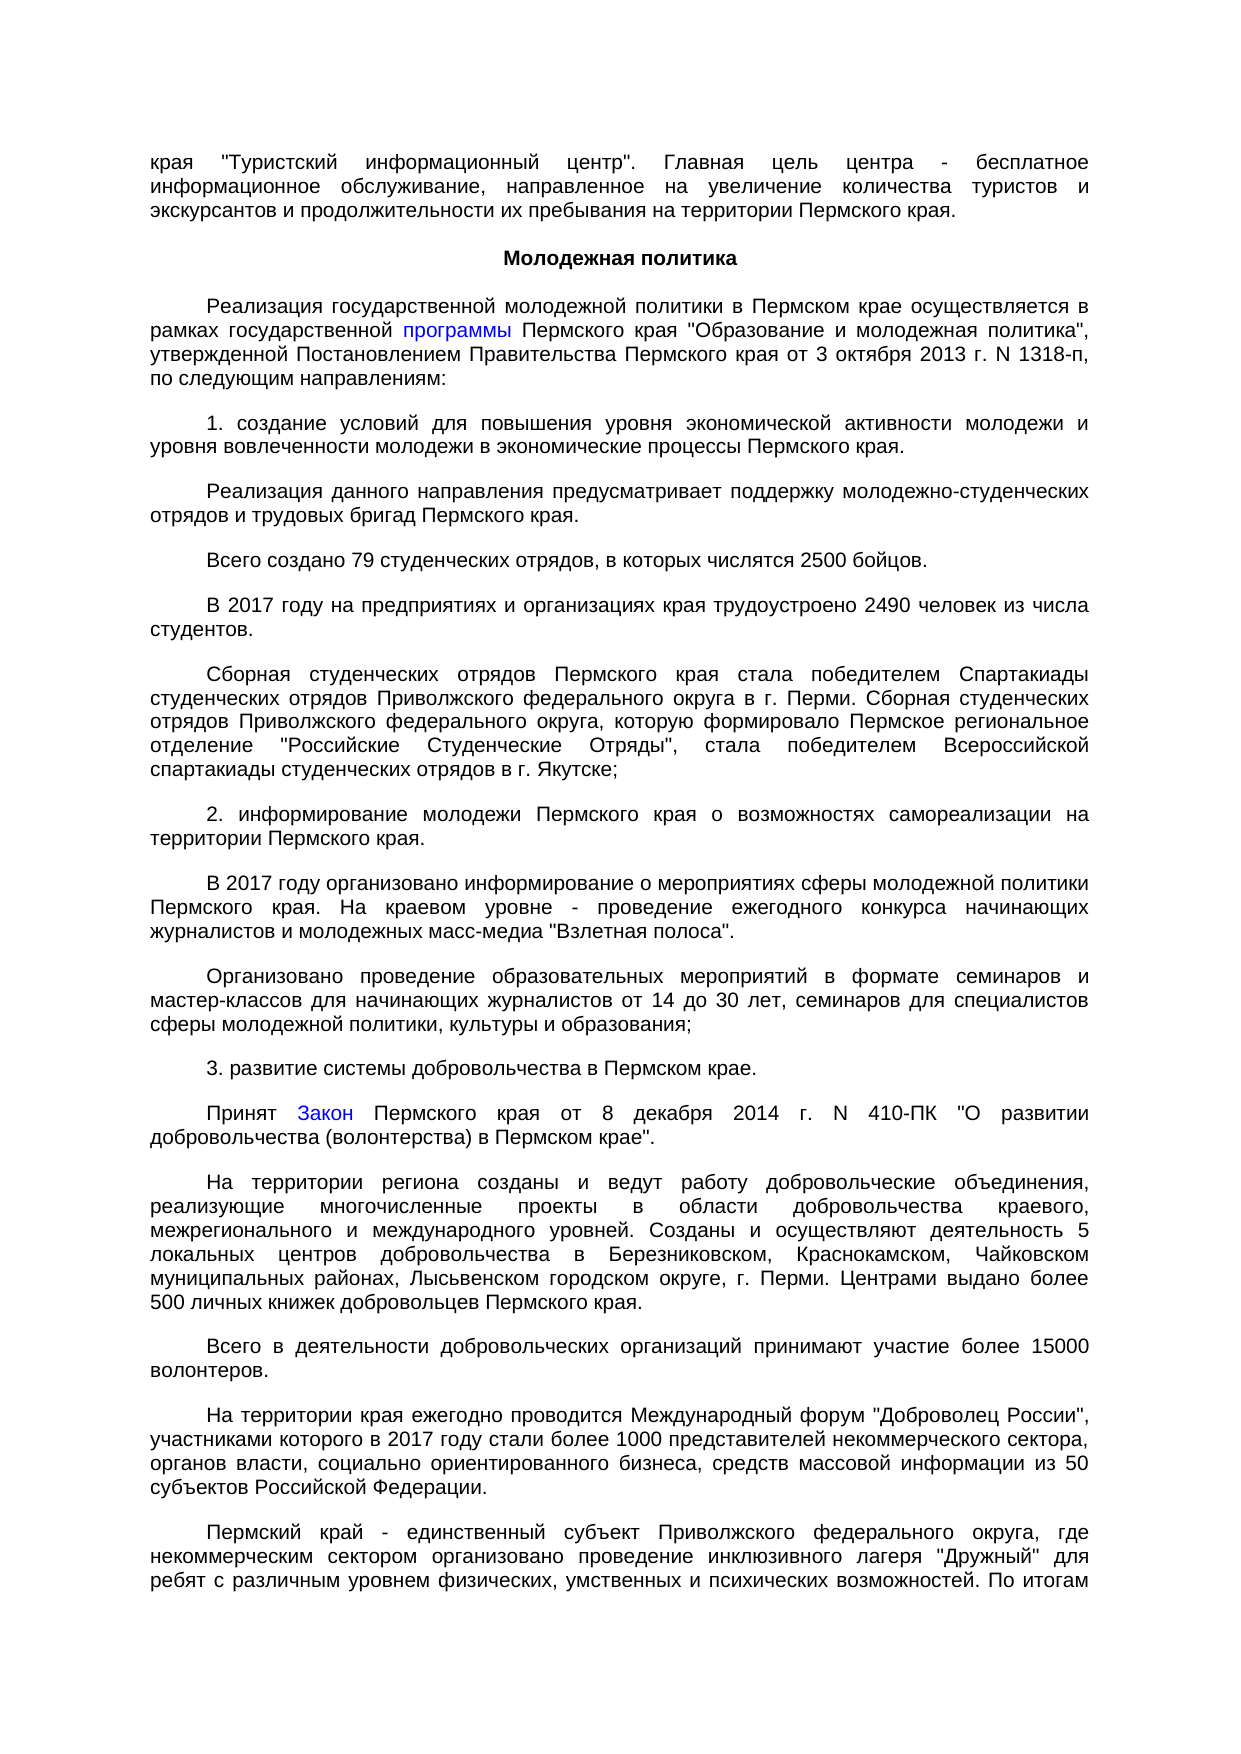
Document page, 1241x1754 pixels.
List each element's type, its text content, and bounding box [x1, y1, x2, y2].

text На территории края ежегодно проводится Международный форум "Доброволец России", участниками которого в 2017 году стали более 1000 представителей некоммерческого сектора, органов власти, социально ориентированного бизнеса, средств массовой информации из 50 субъектов Российской Федерации. [150, 1403, 1090, 1499]
text 3. развитие системы добровольчества в Пермском крае. [150, 1056, 1090, 1080]
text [150, 1520, 1090, 1592]
text Реализация данного направления предусматривает поддержку молодежно-студенческих отрядов и трудовых бригад Пермского края. [150, 479, 1090, 527]
text Всего создано 79 студенческих отрядов, в которых числятся 2500 бойцов. [150, 548, 1090, 572]
title Молодежная политика [150, 246, 1090, 270]
text На территории региона созданы и ведут работу добровольческие объединения, реализующие многочисленные проекты в области добровольчества краевого, межрегионального и международного уровней. Созданы и осуществляют деятельность 5 локальных центров добровольчества в Березниковском, Краснокамском, Чайковском муниципальных районах, Лысьвенском городском округе, г. Перми. Центрами выдано более 500 личных книжек добровольцев Пермского края. [150, 1170, 1090, 1313]
text В 2017 году на предприятиях и организациях края трудоустроено 2490 человек из числа студентов. [150, 593, 1090, 641]
text Организовано проведение образовательных мероприятий в формате семинаров и мастер-классов для начинающих журналистов от 14 до 30 лет, семинаров для специалистов сферы молодежной политики, культуры и образования; [150, 963, 1090, 1035]
text Принят Закон Пермского края от 8 декабря 2014 г. N 410-ПК "О развитии добровольчества (волонтерства) в Пермском крае". [150, 1101, 1090, 1149]
text 2. информирование молодежи Пермского края о возможностях самореализации на территории Пермского края. [150, 802, 1090, 850]
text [150, 150, 1090, 222]
text Реализация государственной молодежной политики в Пермском крае осуществляется в рамках государственной программы Пермского края "Образование и молодежная политика", утвержденной Постановлением Правительства Пермского края от 3 октября 2013 г. N 1318-п, по следующим направлениям: [150, 294, 1090, 389]
text 1. создание условий для повышения уровня экономической активности молодежи и уровня вовлеченности молодежи в экономические процессы Пермского края. [150, 410, 1090, 458]
text Всего в деятельности добровольческих организаций принимают участие более 15000 волонтеров. [150, 1334, 1090, 1382]
text Сборная студенческих отрядов Пермского края стала победителем Спартакиады студенческих отрядов Приволжского федерального округа в г. Перми. Сборная студенческих отрядов Приволжского федерального округа, которую формировало Пермское региональное отделение "Российские Студенческие Отряды", стала победителем Всероссийской спартакиады студенческих отрядов в г. Якутске; [150, 661, 1090, 781]
text В 2017 году организовано информирование о мероприятиях сферы молодежной политики Пермского края. На краевом уровне - проведение ежегодного конкурса начинающих журналистов и молодежных масс-медиа "Взлетная полоса". [150, 871, 1090, 943]
